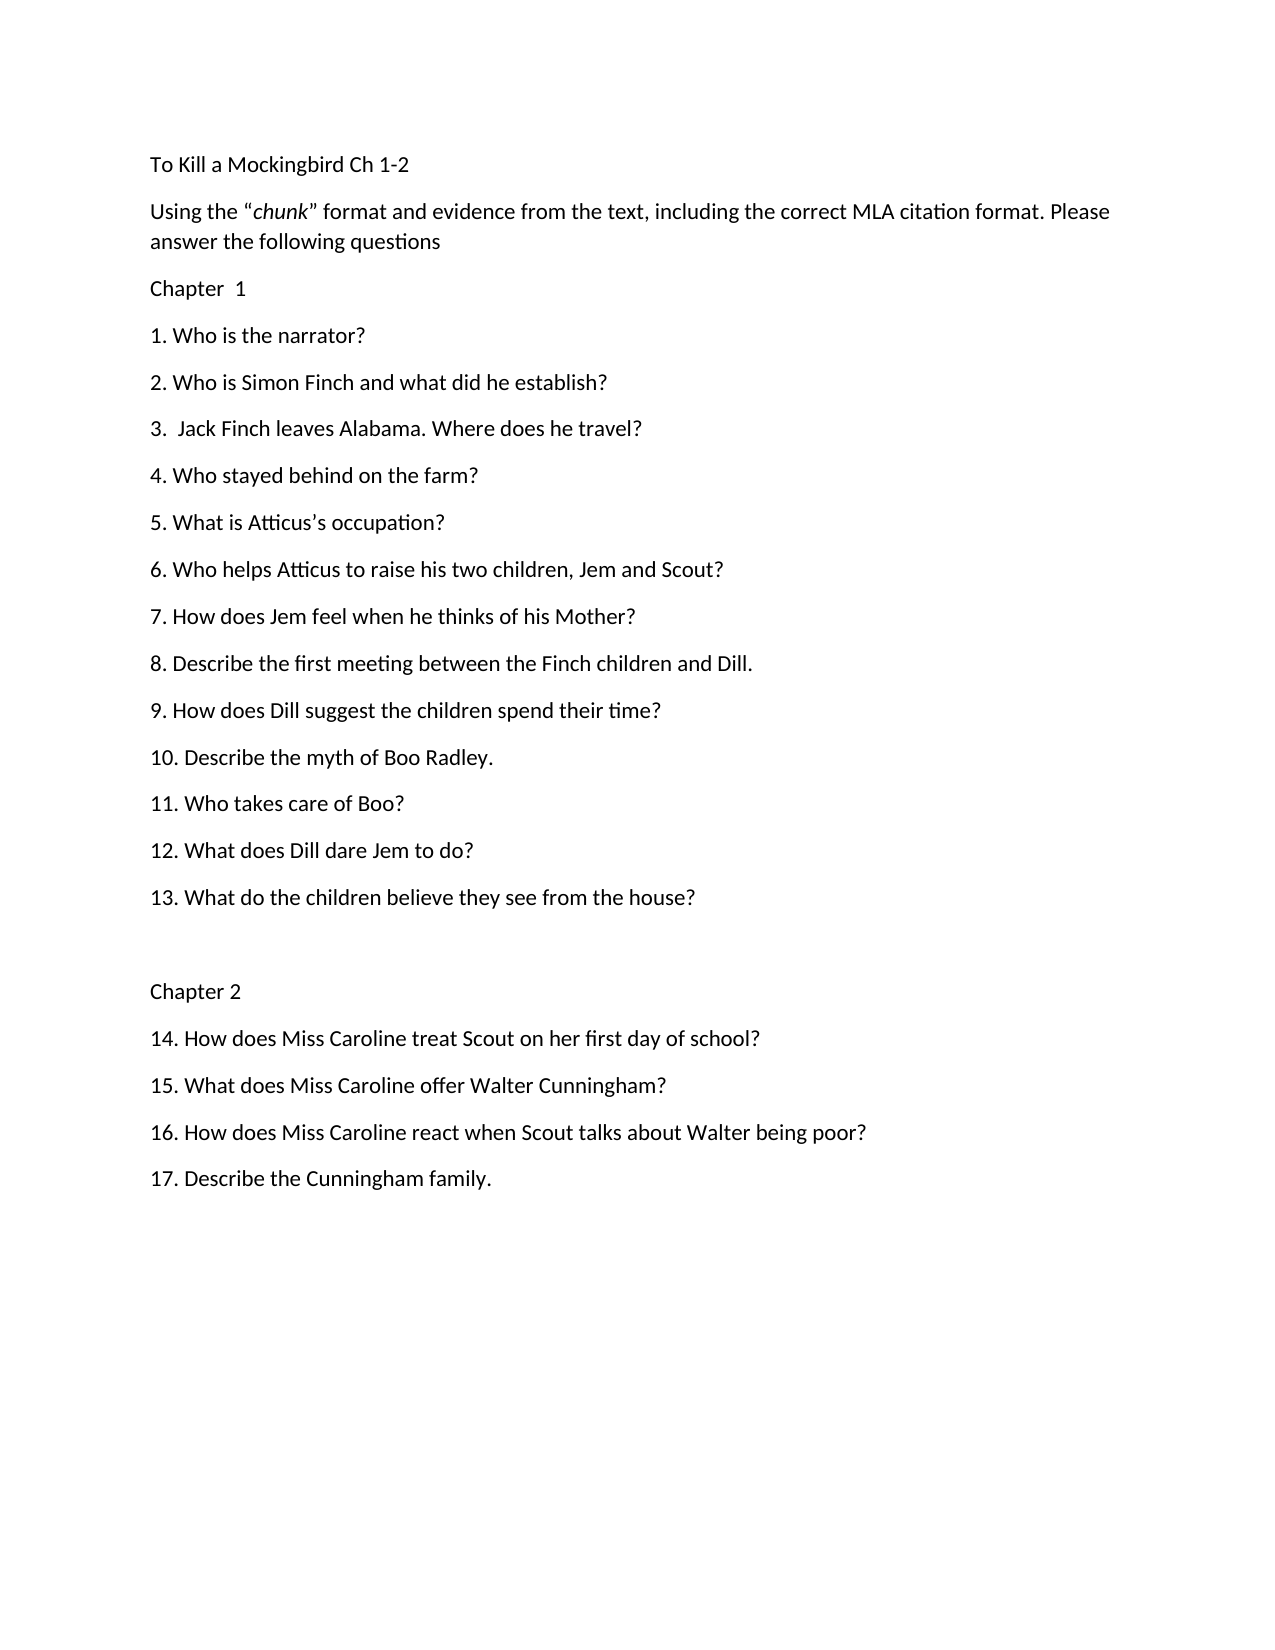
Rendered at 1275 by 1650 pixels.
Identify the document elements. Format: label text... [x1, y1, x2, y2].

text 15. What does Miss Caroline offer Walter Cunningham? [150, 1071, 1125, 1099]
text 16. How does Miss Caroline react when Scout talks about Walter being poor? [150, 1118, 1125, 1146]
text 2. Who is Simon Finch and what did he establish? [150, 368, 1125, 396]
text 11. Who takes care of Boo? [150, 789, 1125, 818]
text 17. Describe the Cunningham family. [150, 1164, 1125, 1193]
text Using the “chunk” format and evidence from the text, including the correct MLA citation format. Please answer the following questions [150, 197, 1125, 255]
text 3. Jack Finch leaves Alabama. Where does he travel? [150, 414, 1125, 443]
text 8. Describe the first meeting between the Finch children and Dill. [150, 649, 1125, 677]
text 10. Describe the myth of Boo Radley. [150, 743, 1125, 771]
text 5. What is Atticus’s occupation? [150, 508, 1125, 536]
text 4. Who stayed behind on the farm? [150, 461, 1125, 489]
text 6. Who helps Atticus to raise his two children, Jem and Scout? [150, 555, 1125, 583]
text Chapter 1 [150, 274, 1125, 302]
text 7. How does Jem feel when he thinks of his Mother? [150, 602, 1125, 630]
text To Kill a Mockingbird Ch 1-2 [150, 150, 1125, 178]
text 14. How does Miss Caroline treat Scout on her first day of school? [150, 1024, 1125, 1052]
text 12. What does Dill dare Jem to do? [150, 836, 1125, 864]
text 1. Who is the narrator? [150, 321, 1125, 349]
text 9. How does Dill suggest the children spend their time? [150, 696, 1125, 724]
text 13. What do the children believe they see from the house? [150, 883, 1125, 911]
text Chapter 2 [150, 977, 1125, 1005]
